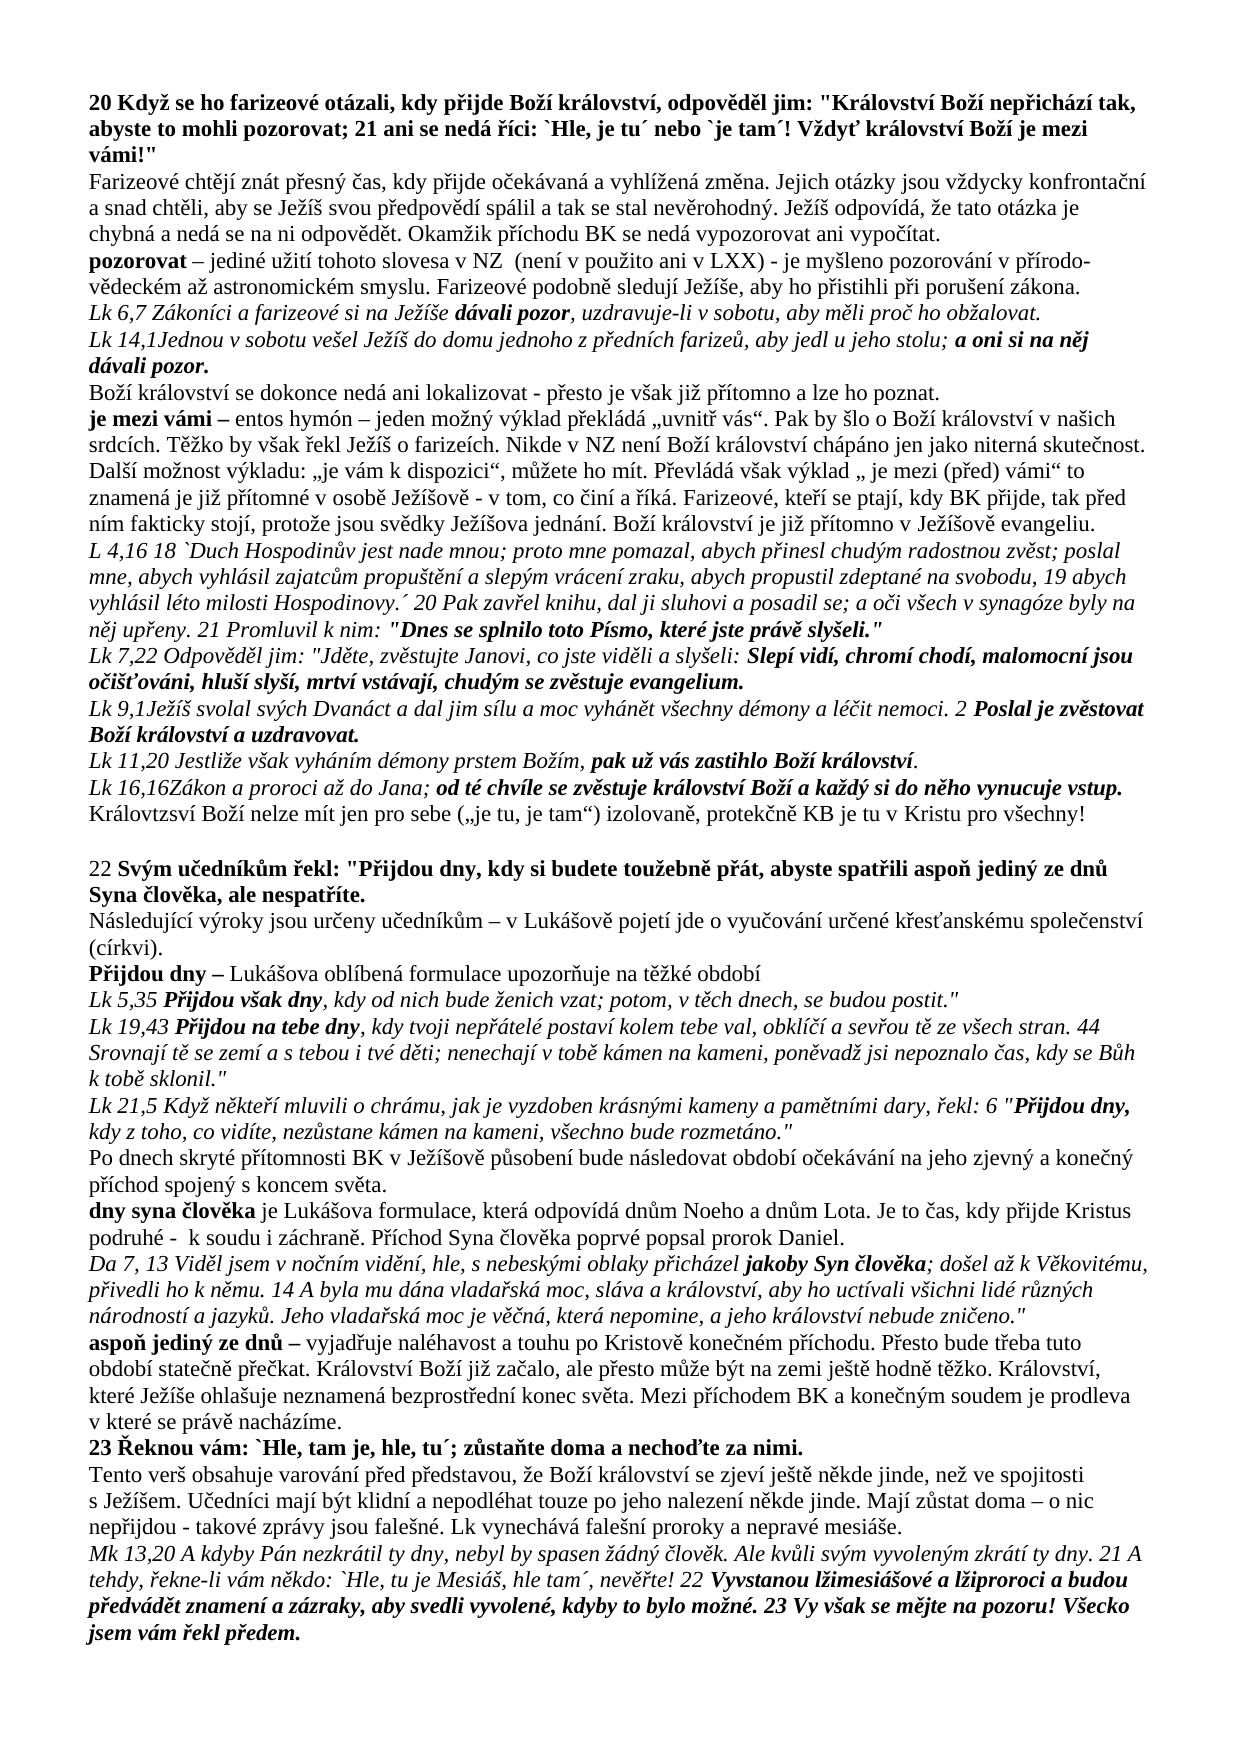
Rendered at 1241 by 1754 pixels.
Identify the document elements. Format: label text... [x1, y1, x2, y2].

text Královtzsví Boží nelze mít jen pro sebe („je tu, je tam“) izolovaně, protekčně KB je tu v Kristu pro všechny! [89, 800, 1152, 827]
text Lk 5,35 Přijdou však dny, kdy od nich bude ženich vzat; potom, v těch dnech, se budou postit." [89, 986, 1152, 1013]
text Lk 21,5 Když někteří mluvili o chrámu, jak je vyzdoben krásnými kameny a pamětními dary, řekl: 6 "Přijdou dny, kdy z toho, co vidíte, nezůstane kámen na kameni, všechno bude rozmetáno." [89, 1092, 1152, 1144]
text Po dnech skryté přítomnosti BK v Ježíšově působení bude následovat období očekávání na jeho zjevný a konečný příchod spojený s koncem světa. [89, 1144, 1152, 1197]
text Lk 11,20 Jestliže však vyháním démony prstem Božím, pak už vás zastihlo Boží království. [89, 747, 1152, 774]
text Boží království se dokonce nedá ani lokalizovat - přesto je však již přítomno a lze ho poznat. [89, 378, 1152, 405]
text Lk 9,1Ježíš svolal svých Dvanáct a dal jim sílu a moc vyhánět všechny démony a léčit nemoci. 2 Poslal je zvěstovat Boží království a uzdravovat. [89, 695, 1152, 747]
text Lk 19,43 Přijdou na tebe dny, kdy tvoji nepřátelé postaví kolem tebe val, obklíčí a sevřou tě ze všech stran. 44 Srovnají tě se zemí a s tebou i tvé děti; nenechají v tobě kámen na kameni, poněvadž jsi nepoznalo čas, kdy se Bůh k tobě sklonil." [89, 1013, 1152, 1092]
text Lk 16,16Zákon a proroci až do Jana; od té chvíle se zvěstuje království Boží a každý si do něho vynucuje vstup. [89, 774, 1152, 800]
text 22 Svým učedníkům řekl: "Přijdou dny, kdy si budete toužebně přát, abyste spatřili aspoň jediný ze dnů Syna člověka, ale nespatříte. [89, 854, 1152, 907]
text Lk 6,7 Zákoníci a farizeové si na Ježíše dávali pozor, uzdravuje-li v sobotu, aby měli proč ho obžalovat. [89, 299, 1152, 326]
text Lk 7,22 Odpověděl jim: "Jděte, zvěstujte Janovi, co jste viděli a slyšeli: Slepí vidí, chromí chodí, malomocní jsou očišťováni, hluší slyší, mrtví vstávají, chudým se zvěstuje evangelium. [89, 642, 1152, 695]
text Mk 13,20 A kdyby Pán nezkrátil ty dny, nebyl by spasen žádný člověk. Ale kvůli svým vyvoleným zkrátí ty dny. 21 A tehdy, řekne-li vám někdo: `Hle, tu je Mesiáš, hle tam´, nevěřte! 22 Vyvstanou lžimesiášové a lžiproroci a budou předvádět znamení a zázraky, aby svedli vyvolené, kdyby to bylo možné. 23 Vy však se mějte na pozoru! Všecko jsem vám řekl předem. [89, 1540, 1152, 1645]
text Následující výroky jsou určeny učedníkům – v Lukášově pojetí jde o vyučování určené křesťanskému společenství (církvi). [89, 907, 1152, 960]
text Farizeové chtějí znát přesný čas, kdy přijde očekávaná a vyhlížená změna. Jejich otázky jsou vždycky konfrontační a snad chtěli, aby se Ježíš svou předpovědí spálil a tak se stal nevěrohodný. Ježíš odpovídá, že tato otázka je chybná a nedá se na ni odpovědět. Okamžik příchodu BK se nedá vypozorovat ani vypočítat. [89, 168, 1152, 247]
text 23 Řeknou vám: `Hle, tam je, hle, tu´; zůstaňte doma a nechoďte za nimi. [89, 1434, 1152, 1461]
text je mezi vámi – entos hymón – jeden možný výklad překládá „uvnitř vás“. Pak by šlo o Boží království v našich srdcích. Těžko by však řekl Ježíš o farizeích. Nikde v NZ není Boží království chápáno jen jako niterná skutečnost. Další možnost výkladu: „je vám k dispozici“, můžete ho mít. Převládá však výklad „ je mezi (před) vámi“ to znamená je již přítomné v osobě Ježíšově - v tom, co činí a říká. Farizeové, kteří se ptají, kdy BK přijde, tak před ním fakticky stojí, protože jsou svědky Ježíšova jednání. Boží království je již přítomno v Ježíšově evangeliu. [89, 405, 1152, 537]
text Přijdou dny – Lukášova oblíbená formulace upozorňuje na těžké období [89, 960, 1152, 986]
text 20 Když se ho farizeové otázali, kdy přijde Boží království, odpověděl jim: "Království Boží nepřichází tak, abyste to mohli pozorovat; 21 ani se nedá říci: `Hle, je tu´ nebo `je tam´! Vždyť království Boží je mezi vámi!" [89, 89, 1152, 168]
text Da 7, 13 Viděl jsem v nočním vidění, hle, s nebeskými oblaky přicházel jakoby Syn člověka; došel až k Věkovitému, přivedli ho k němu. 14 A byla mu dána vladařská moc, sláva a království, aby ho uctívali všichni lidé různých národností a jazyků. Jeho vladařská moc je věčná, která nepomine, a jeho království nebude zničeno." [89, 1250, 1152, 1329]
text dny syna člověka je Lukášova formulace, která odpovídá dnům Noeho a dnům Lota. Je to čas, kdy přijde Kristus podruhé - k soudu i záchraně. Příchod Syna člověka poprvé popsal prorok Daniel. [89, 1197, 1152, 1250]
text Lk 14,1Jednou v sobotu vešel Ježíš do domu jednoho z předních farizeů, aby jedl u jeho stolu; a oni si na něj dávali pozor. [89, 326, 1152, 378]
text pozorovat – jediné užití tohoto slovesa v NZ (není v použito ani v LXX) - je myšleno pozorování v přírodo-vědeckém až astronomickém smyslu. Farizeové podobně sledují Ježíše, aby ho přistihli při porušení zákona. [89, 247, 1152, 299]
text aspoň jediný ze dnů – vyjadřuje naléhavost a touhu po Kristově konečném příchodu. Přesto bude třeba tuto období statečně přečkat. Království Boží již začalo, ale přesto může být na zemi ještě hodně těžko. Království, které Ježíše ohlašuje neznamená bezprostřední konec světa. Mezi příchodem BK a konečným soudem je prodleva v které se právě nacházíme. [89, 1329, 1152, 1434]
text Tento verš obsahuje varování před představou, že Boží království se zjeví ještě někde jinde, než ve spojitosti s Ježíšem. Učedníci mají být klidní a nepodléhat touze po jeho nalezení někde jinde. Mají zůstat doma – o nic nepřijdou - takové zprávy jsou falešné. Lk vynechává falešní proroky a nepravé mesiáše. [89, 1461, 1152, 1540]
text L 4,16 18 `Duch Hospodinův jest nade mnou; proto mne pomazal, abych přinesl chudým radostnou zvěst; poslal mne, abych vyhlásil zajatcům propuštění a slepým vrácení zraku, abych propustil zdeptané na svobodu, 19 abych vyhlásil léto milosti Hospodinovy.´ 20 Pak zavřel knihu, dal ji sluhovi a posadil se; a oči všech v synagóze byly na něj upřeny. 21 Promluvil k nim: "Dnes se splnilo toto Písmo, které jste právě slyšeli." [89, 537, 1152, 642]
